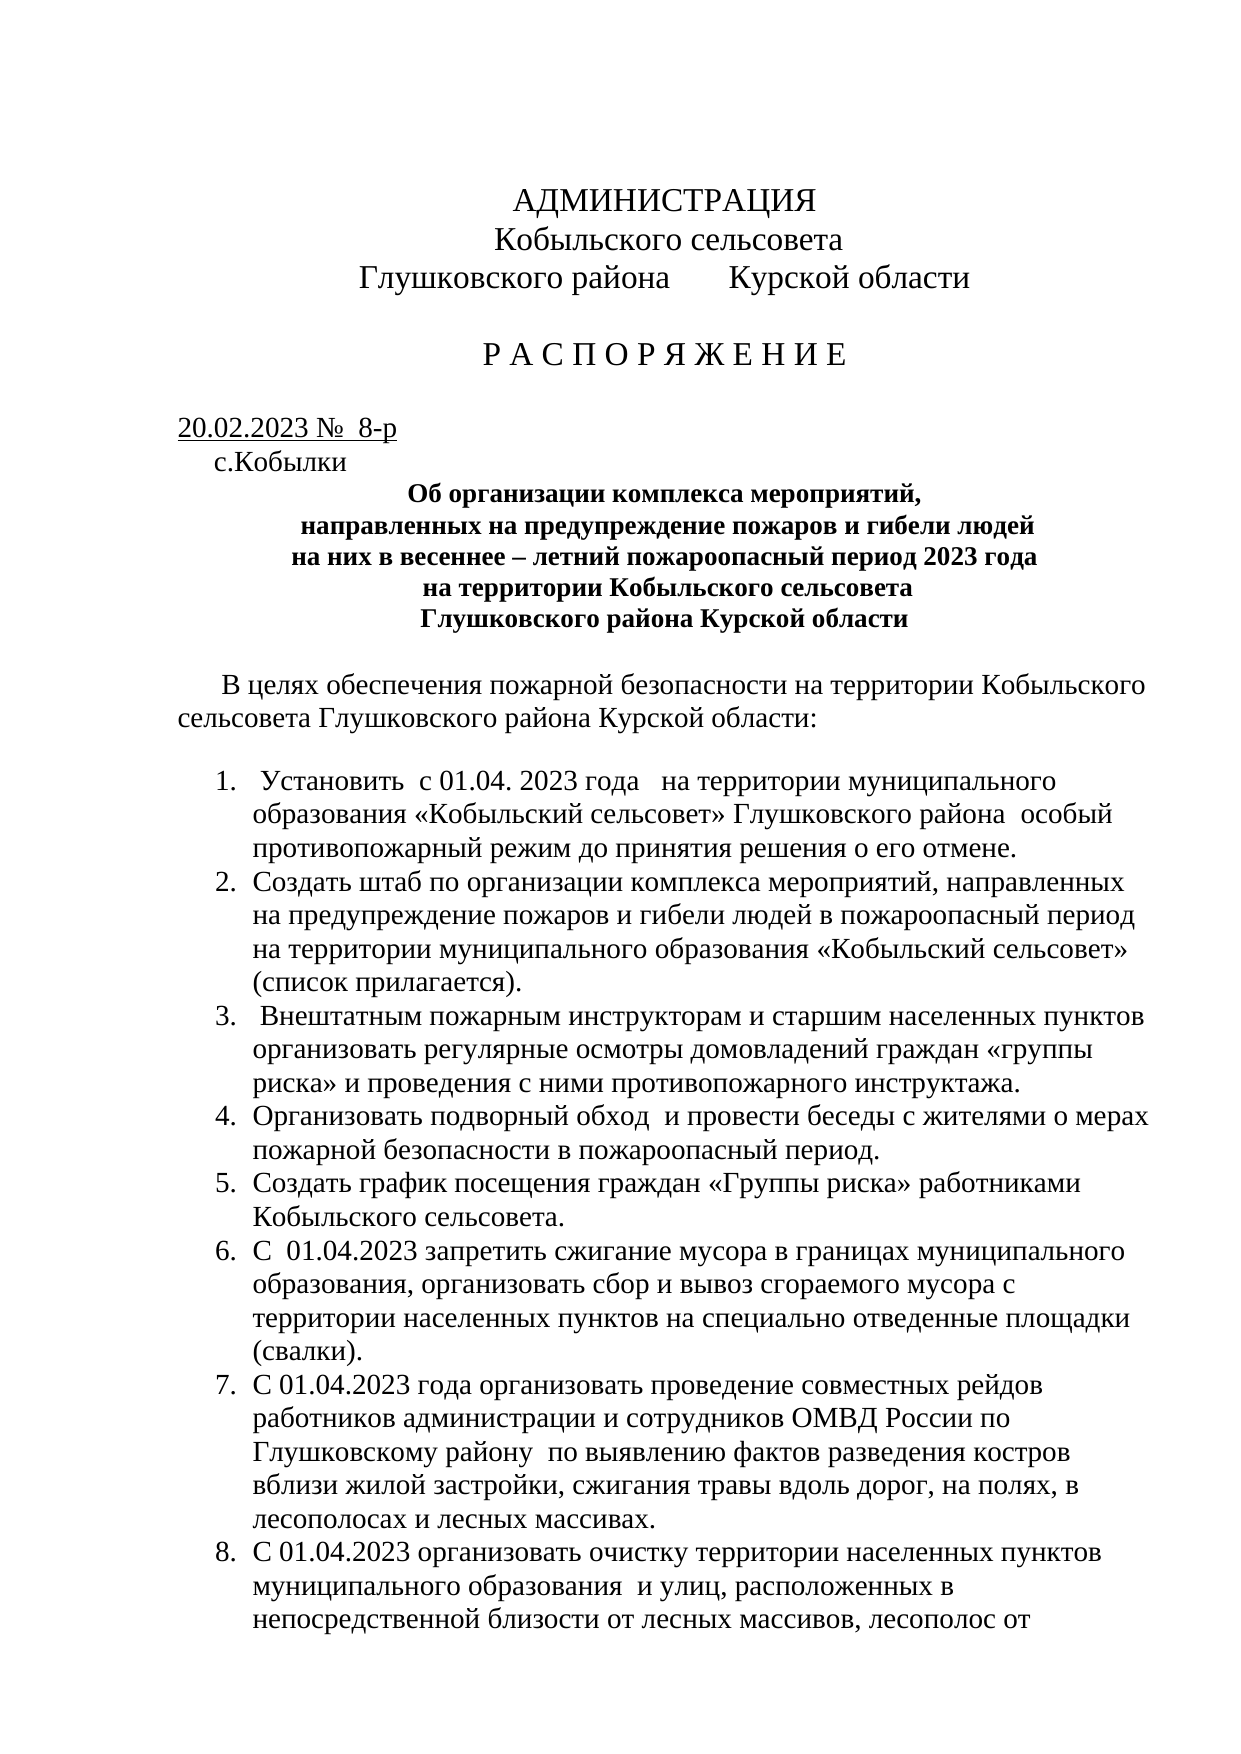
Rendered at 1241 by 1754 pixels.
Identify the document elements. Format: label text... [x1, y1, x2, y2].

text Глушковского района Курской области [177, 602, 1152, 633]
text Об организации комплекса мероприятий, [177, 478, 1152, 509]
list Создать штаб по организации комплекса мероприятий, направленных на предупреждение пожаров и гибели людей в пожароопасный период на территории муниципального образования «Кобыльский сельсовет» (список прилагается). [215, 864, 1152, 998]
text АДМИНИСТРАЦИЯ [177, 181, 1152, 219]
list Внештатным пожарным инструкторам и старшим населенных пунктов организовать регулярные осмотры домовладений граждан «группы риска» и проведения с ними противопожарного инструктажа. [215, 998, 1152, 1098]
list Создать график посещения граждан «Группы риска» работниками Кобыльского сельсовета. [215, 1166, 1152, 1233]
text на территории Кобыльского сельсовета [177, 571, 1152, 602]
list Организовать подворный обход и провести беседы с жителями о мерах пожарной безопасности в пожароопасный период. [215, 1098, 1152, 1166]
text Кобыльского сельсовета [177, 219, 1152, 257]
list С 01.04.2023 года организовать проведение совместных рейдов работников администрации и сотрудников ОМВД России по Глушковскому району по выявлению фактов разведения костров вблизи жилой застройки, сжигания травы вдоль дорог, на полях, в лесополосах и лесных массивах. [215, 1367, 1152, 1534]
text Глушковского района Курской области [177, 257, 1152, 296]
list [215, 1534, 1152, 1635]
text направленных на предупреждение пожаров и гибели людей [177, 509, 1152, 540]
list Установить с 01.04. 2023 года на территории муниципального образования «Кобыльский сельсовет» Глушковского района особый противопожарный режим до принятия решения о его отмене. [215, 763, 1152, 864]
text с.Кобылки [177, 444, 1152, 478]
text 20.02.2023 № 8-р [177, 411, 1152, 444]
text В целях обеспечения пожарной безопасности на территории Кобыльского сельсовета Глушковского района Курской области: [177, 667, 1152, 734]
subtitle Р А С П О Р Я Ж Е Н И Е [177, 334, 1152, 372]
list С 01.04.2023 запретить сжигание мусора в границах муниципального образования, организовать сбор и вывоз сгораемого мусора с территории населенных пунктов на специально отведенные площадки (свалки). [215, 1233, 1152, 1367]
text на них в весеннее – летний пожароопасный период 2023 года [177, 540, 1152, 571]
